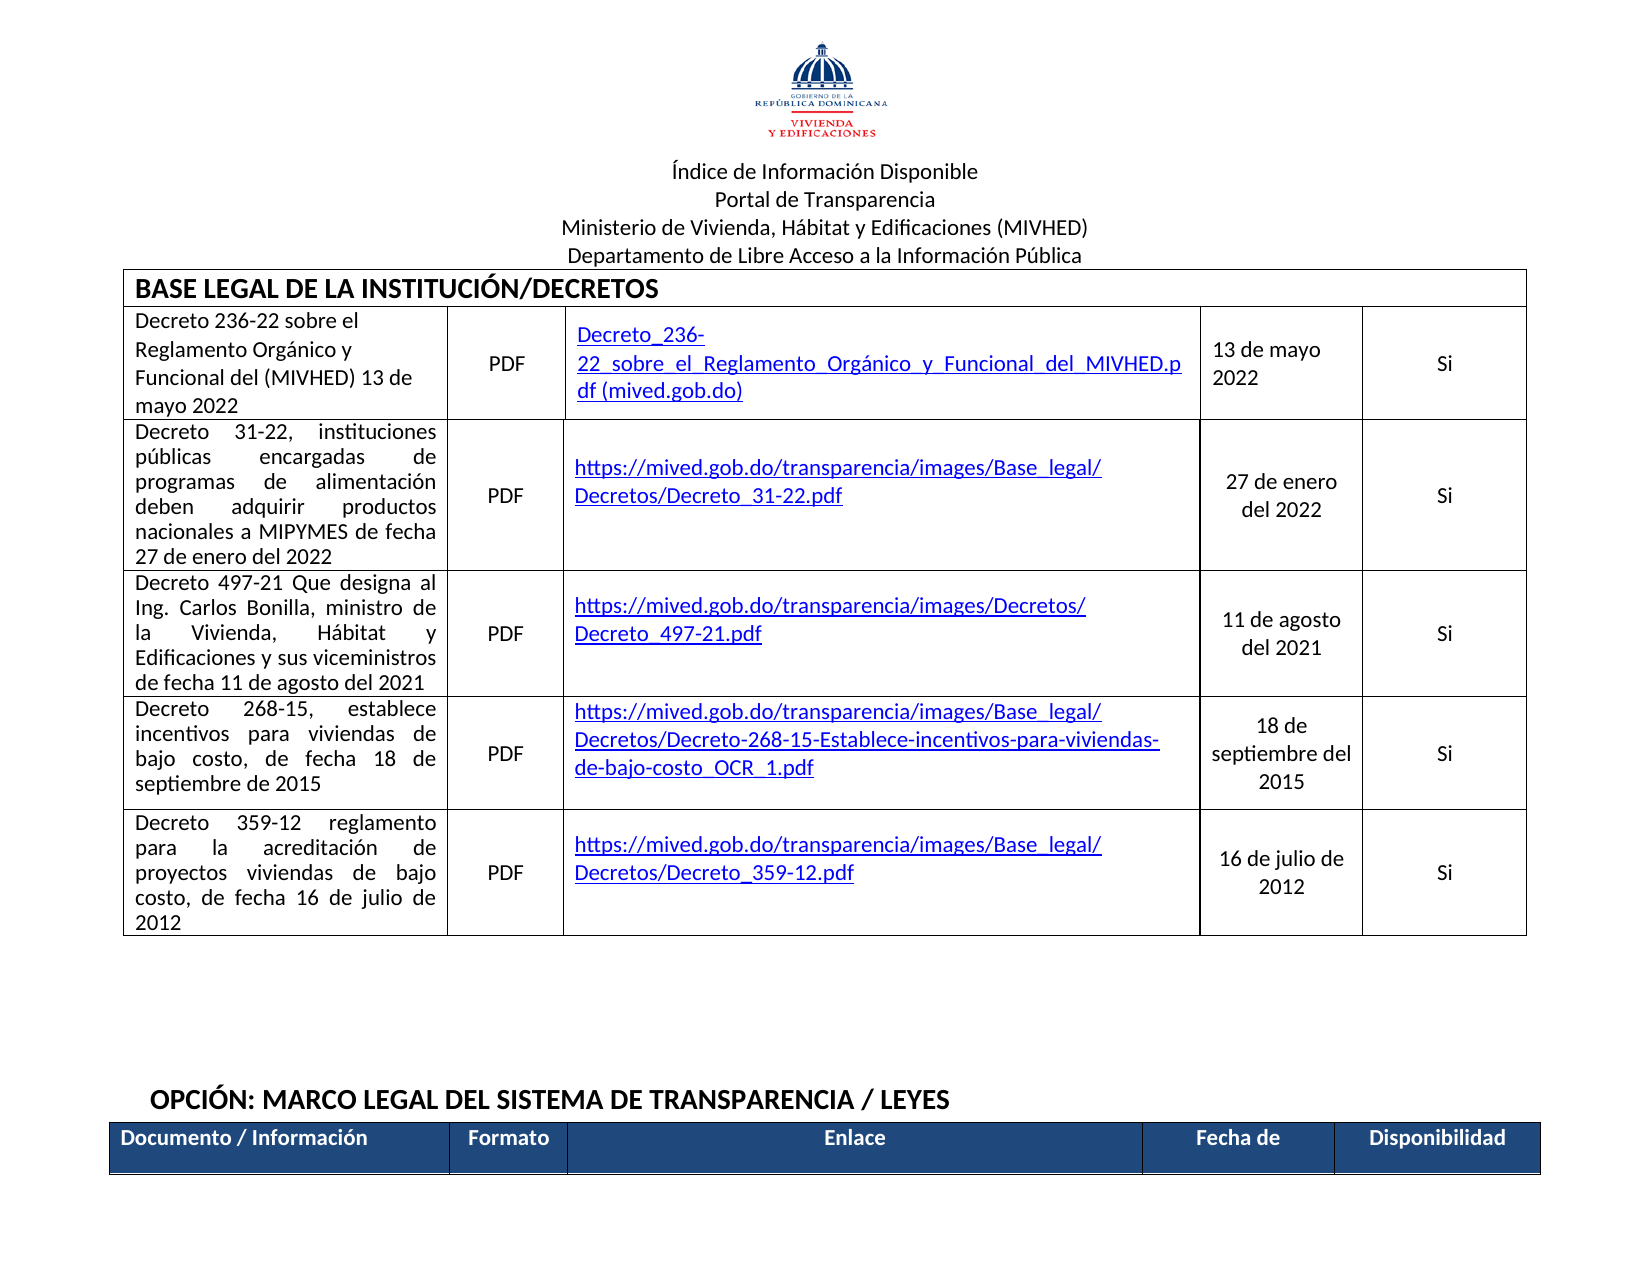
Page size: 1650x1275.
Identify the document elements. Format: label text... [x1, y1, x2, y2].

table_cell PDF [448, 420, 563, 570]
table_header Fecha de Creación [1143, 1123, 1334, 1173]
table_cell https://mived.gob.do/transparencia/images/Base_legal/Decretos/Decreto_31-22.pdf [564, 420, 1199, 570]
table_cell 16 de julio de 2012 [1201, 810, 1362, 935]
table_cell Si [1363, 420, 1526, 570]
table_cell Decreto 31-22, instituciones públicas encargadas de programas de alimentación deben adquirir productos nacionales a MIPYMES de fecha 27 de enero del 2022 [124, 420, 447, 570]
table_cell PDF [448, 571, 563, 696]
table_cell PDF [448, 810, 563, 935]
table_cell Si [1363, 571, 1526, 696]
table_cell BASE LEGAL DE LA INSTITUCIÓN/DECRETOS [124, 270, 1526, 306]
table_cell Decreto_236-22_sobre_el_Reglamento_Orgánico_y_Funcional_del_MIVHED.pdf (mived.gob.do) [566, 307, 1200, 419]
table_header Enlace [568, 1123, 1142, 1173]
picture [743, 34, 896, 149]
table_cell Decreto 497-21 Que designa al Ing. Carlos Bonilla, ministro de la Vivienda, Hábitat y Edificaciones y sus viceministros de fecha 11 de agosto del 2021 [124, 571, 447, 696]
table_cell https://mived.gob.do/transparencia/images/Base_legal/Decretos/Decreto-268-15-Establece-incentivos-para-viviendas-de-bajo-costo_OCR_1.pdf [564, 697, 1199, 809]
table_cell 27 de enero del 2022 [1201, 420, 1362, 570]
table_cell 18 de septiembre del 2015 [1201, 697, 1362, 809]
table_cell Decreto 268-15, establece incentivos para viviendas de bajo costo, de fecha 18 de septiembre de 2015 [124, 697, 447, 809]
table_cell https://mived.gob.do/transparencia/images/Decretos/Decreto_497-21.pdf [564, 571, 1199, 696]
table_header Disponibilidad (Si/No) [1335, 1123, 1540, 1173]
table_cell PDF [448, 697, 563, 809]
table_cell Si [1363, 697, 1526, 809]
table_cell 13 de mayo 2022 [1201, 307, 1362, 419]
table_header Documento / Información [110, 1123, 449, 1173]
table_cell Si [1363, 307, 1526, 419]
table_header Formato [450, 1123, 567, 1173]
table_cell https://mived.gob.do/transparencia/images/Base_legal/Decretos/Decreto_359-12.pdf [564, 810, 1199, 935]
table_cell Si [1363, 810, 1526, 935]
table_cell Decreto 359-12 reglamento para la acreditación de proyectos viviendas de bajo costo, de fecha 16 de julio de 2012 [124, 810, 447, 935]
table_cell Decreto 236-22 sobre el Reglamento Orgánico y Funcional del (MIVHED) 13 de mayo 2022 [124, 307, 447, 419]
table_cell PDF [448, 307, 565, 419]
table_cell 11 de agosto del 2021 [1201, 571, 1362, 696]
text OPCIÓN: MARCO LEGAL DEL SISTEMA DE TRANSPARENCIA / LEYES [150, 1081, 1500, 1116]
